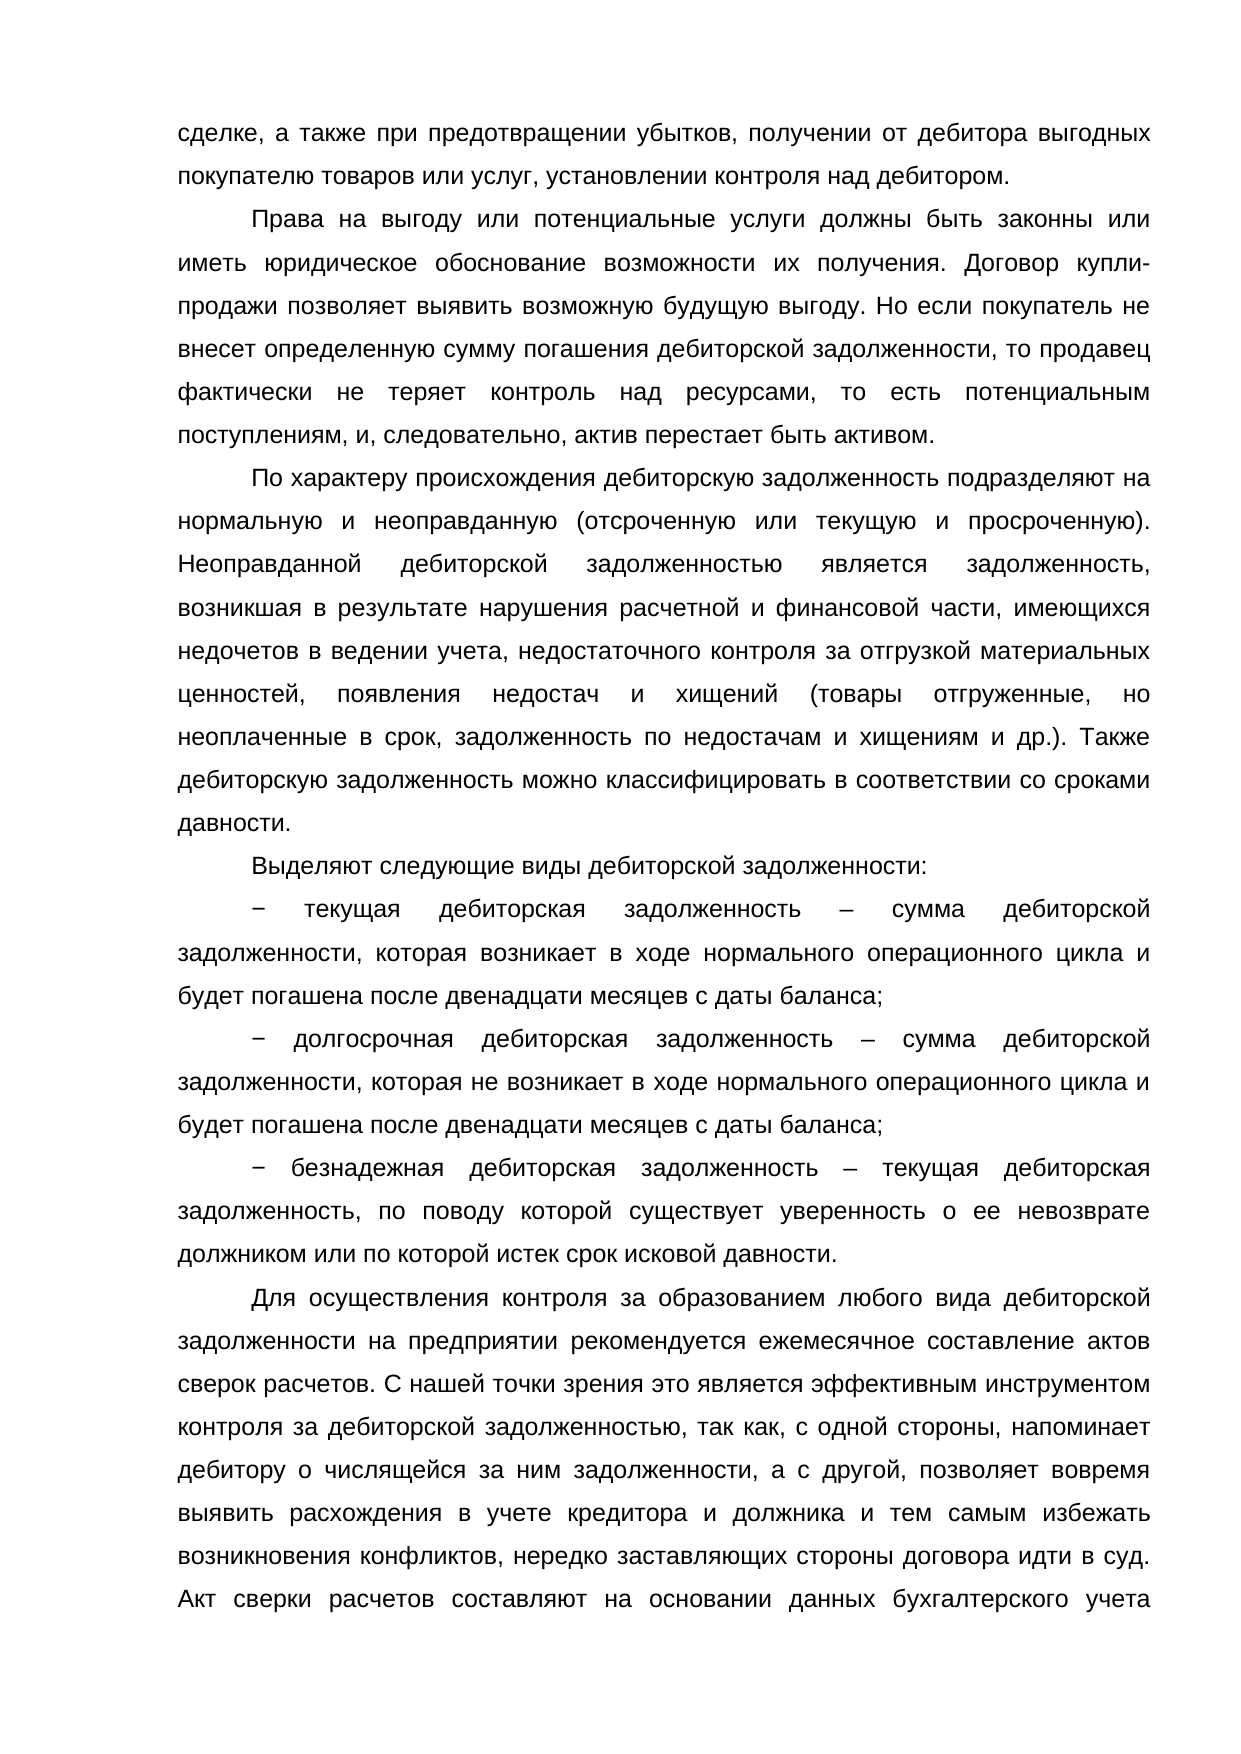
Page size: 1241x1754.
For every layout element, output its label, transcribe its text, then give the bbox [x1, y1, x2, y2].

text − долгосрочная дебиторская задолженность – сумма дебиторской задолженности, которая не возникает в ходе нормального операционного цикла и будет погашена после двенадцати месяцев с даты баланса; [177, 1024, 1152, 1139]
text Выделяют следующие виды дебиторской задолженности: [177, 851, 1152, 880]
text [177, 1282, 1152, 1613]
text Права на выгоду или потенциальные услуги должны быть законны или иметь юридическое обоснование возможности их получения. Договор купли-продажи позволяет выявить возможную будущую выгоду. Но если покупатель не внесет определенную сумму погашения дебиторской задолженности, то продавец фактически не теряет контроль над ресурсами, то есть потенциальным поступлениям, и, следовательно, актив перестает быть активом. [177, 204, 1152, 449]
text − безнадежная дебиторская задолженность – текущая дебиторская задолженность, по поводу которой существует уверенность о ее невозврате должником или по которой истек срок исковой давности. [177, 1153, 1152, 1268]
text По характеру происхождения дебиторскую задолженность подразделяют на нормальную и неоправданную (отсроченную или текущую и просроченную). Неоправданной дебиторской задолженностью является задолженность, возникшая в результате нарушения расчетной и финансовой части, имеющихся недочетов в ведении учета, недостаточного контроля за отгрузкой материальных ценностей, появления недостач и хищений (товары отгруженные, но неоплаченные в срок, задолженность по недостачам и хищениям и др.). Также дебиторскую задолженность можно классифицировать в соответствии со сроками давности. [177, 463, 1152, 837]
text − текущая дебиторская задолженность – сумма дебиторской задолженности, которая возникает в ходе нормального операционного цикла и будет погашена после двенадцати месяцев с даты баланса; [177, 894, 1152, 1009]
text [177, 118, 1152, 190]
